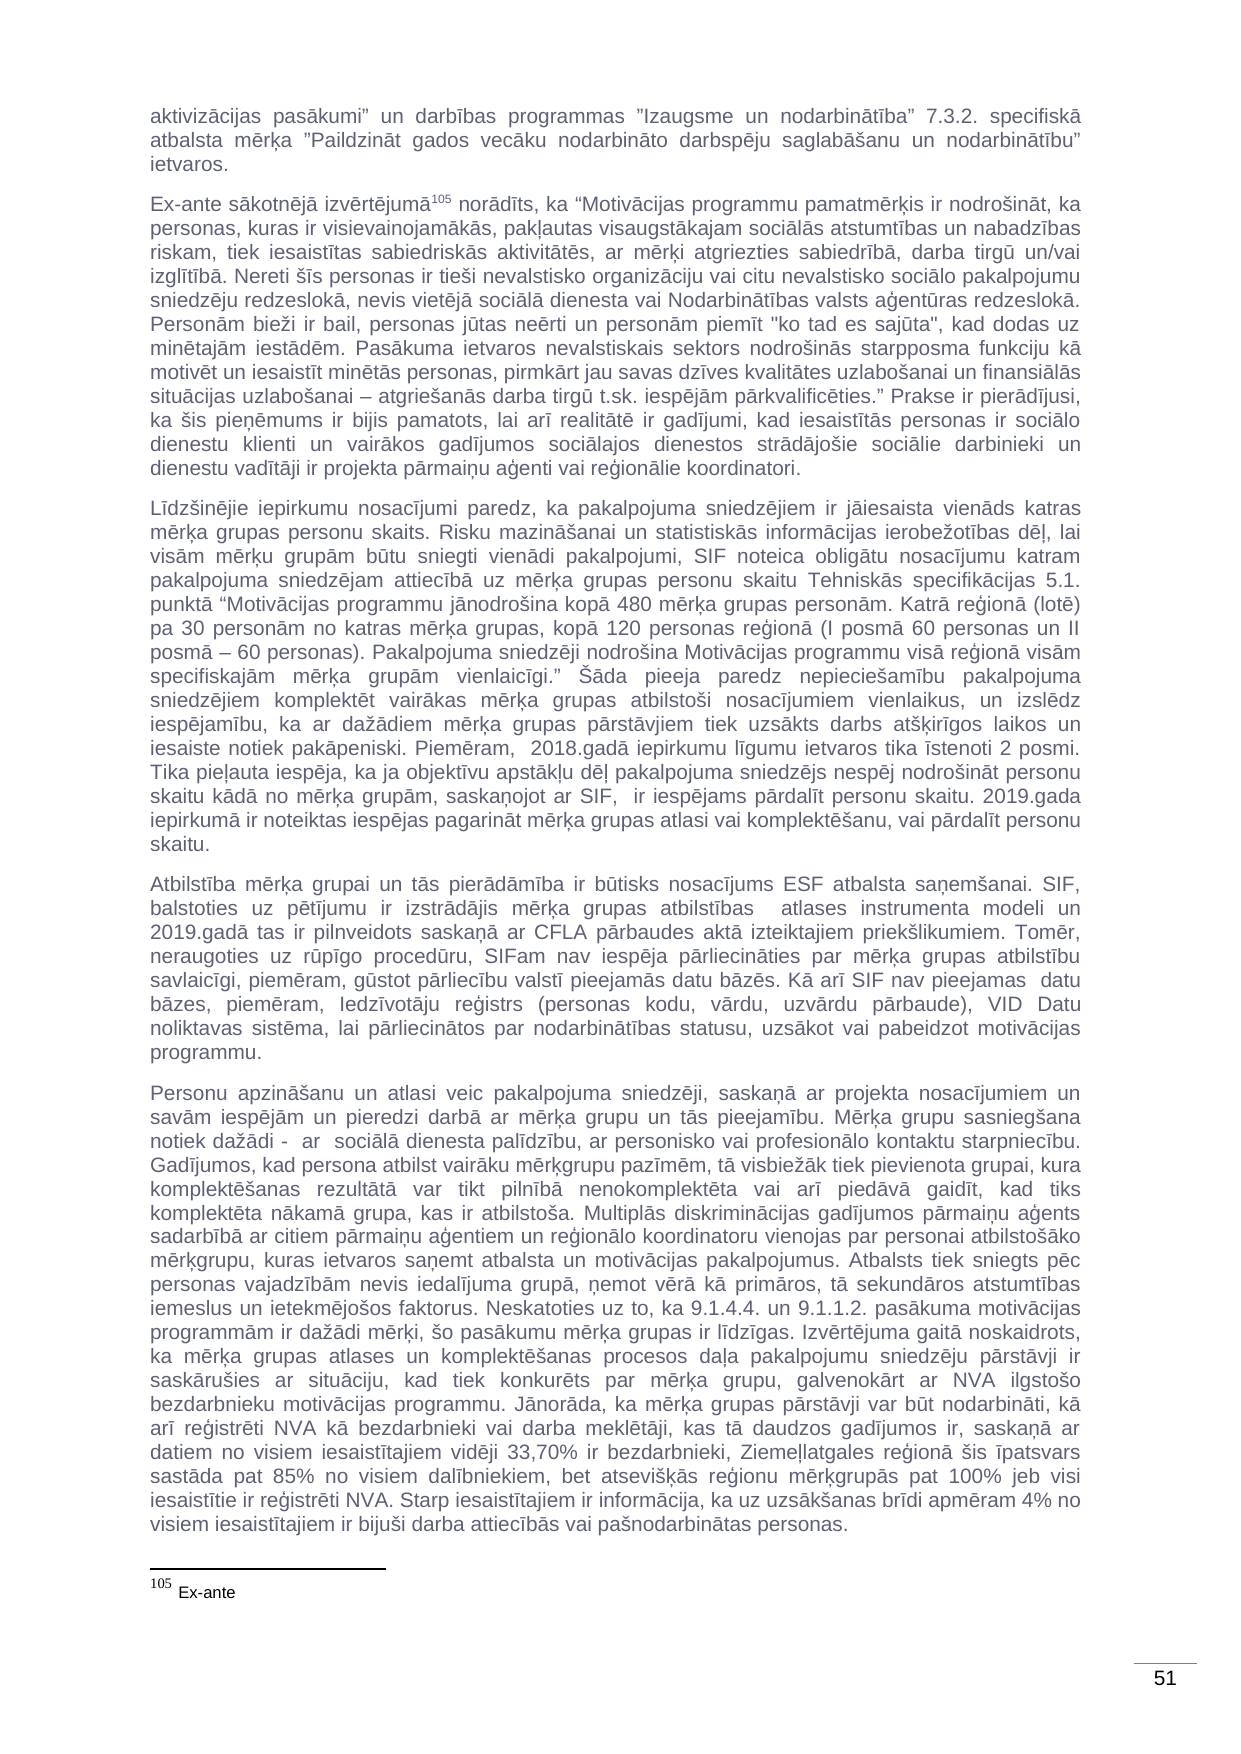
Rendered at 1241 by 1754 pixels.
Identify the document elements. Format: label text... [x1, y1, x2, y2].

text Personu apzināšanu un atlasi veic pakalpojuma sniedzēji, saskaņā ar projekta nosacījumiem un savām iespējām un pieredzi darbā ar mērķa grupu un tās pieejamību. Mērķa grupu sasniegšana notiek dažādi - ar sociālā dienesta palīdzību, ar personisko vai profesionālo kontaktu starpniecību. Gadījumos, kad persona atbilst vairāku mērķgrupu pazīmēm, tā visbiežāk tiek pievienota grupai, kura komplektēšanas rezultātā var tikt pilnībā nenokomplektēta vai arī piedāvā gaidīt, kad tiks komplektēta nākamā grupa, kas ir atbilstoša. Multiplās diskriminācijas gadījumos pārmaiņu aģents sadarbībā ar citiem pārmaiņu aģentiem un reģionālo koordinatoru vienojas par personai atbilstošāko mērķgrupu, kuras ietvaros saņemt atbalsta un motivācijas pakalpojumus. Atbalsts tiek sniegts pēc personas vajadzībām nevis iedalījuma grupā, ņemot vērā kā primāros, tā sekundāros atstumtības iemeslus un ietekmējošos faktorus. Neskatoties uz to, ka 9.1.4.4. un 9.1.1.2. pasākuma motivācijas programmām ir dažādi mērķi, šo pasākumu mērķa grupas ir līdzīgas. Izvērtējuma gaitā noskaidrots, ka mērķa grupas atlases un komplektēšanas procesos daļa pakalpojumu sniedzēju pārstāvji ir saskārušies ar situāciju, kad tiek konkurēts par mērķa grupu, galvenokārt ar NVA ilgstošo bezdarbnieku motivācijas programmu. Jānorāda, ka mērķa grupas pārstāvji var būt nodarbināti, kā arī reģistrēti NVA kā bezdarbnieki vai darba meklētāji, kas tā daudzos gadījumos ir, saskaņā ar datiem no visiem iesaistītajiem vidēji 33,70% ir bezdarbnieki, Ziemeļlatgales reģionā šis īpatsvars sastāda pat 85% no visiem dalībniekiem, bet atsevišķās reģionu mērķgrupās pat 100% jeb visi iesaistītie ir reģistrēti NVA. Starp iesaistītajiem ir informācija, ka uz uzsākšanas brīdi apmēram 4% no visiem iesaistītajiem ir bijuši darba attiecībās vai pašnodarbinātas personas. [150, 1081, 1082, 1536]
text Ex-ante sākotnējā izvērtējumā norādīts, ka “Motivācijas programmu pamatmērķis ir nodrošināt, ka personas, kuras ir visievainojamākās, pakļautas visaugstākajam sociālās atstumtības un nabadzības riskam, tiek iesaistītas sabiedriskās aktivitātēs, ar mērķi atgriezties sabiedrībā, darba tirgū un/vai izglītībā. Nereti šīs personas ir tieši nevalstisko organizāciju vai citu nevalstisko sociālo pakalpojumu sniedzēju redzeslokā, nevis vietējā sociālā dienesta vai Nodarbinātības valsts aģentūras redzeslokā. Personām bieži ir bail, personas jūtas neērti un personām piemīt "ko tad es sajūta", kad dodas uz minētajām iestādēm. Pasākuma ietvaros nevalstiskais sektors nodrošinās starpposma funkciju kā motivēt un iesaistīt minētās personas, pirmkārt jau savas dzīves kvalitātes uzlabošanai un finansiālās situācijas uzlabošanai – atgriešanās darba tirgū t.sk. iespējām pārkvalificēties.” Prakse ir pierādījusi, ka šis pieņēmums ir bijis pamatots, lai arī realitātē ir gadījumi, kad iesaistītās personas ir sociālo dienestu klienti un vairākos gadījumos sociālajos dienestos strādājošie sociālie darbinieki un dienestu vadītāji ir projekta pārmaiņu aģenti vai reģionālie koordinatori. [150, 192, 1082, 479]
text Atbilstība mērķa grupai un tās pierādāmība ir būtisks nosacījums ESF atbalsta saņemšanai. SIF, balstoties uz pētījumu ir izstrādājis mērķa grupas atbilstības atlases instrumenta modeli un 2019.gadā tas ir pilnveidots saskaņā ar CFLA pārbaudes aktā izteiktajiem priekšlikumiem. Tomēr, neraugoties uz rūpīgo procedūru, SIFam nav iespēja pārliecināties par mērķa grupas atbilstību savlaicīgi, piemēram, gūstot pārliecību valstī pieejamās datu bāzēs. Kā arī SIF nav pieejamas datu bāzes, piemēram, Iedzīvotāju reģistrs (personas kodu, vārdu, uzvārdu pārbaude), VID Datu noliktavas sistēma, lai pārliecinātos par nodarbinātības statusu, uzsākot vai pabeidzot motivācijas programmu. [150, 872, 1082, 1064]
text Līdzšinējie iepirkumu nosacījumi paredz, ka pakalpojuma sniedzējiem ir jāiesaista vienāds katras mērķa grupas personu skaits. Risku mazināšanai un statistiskās informācijas ierobežotības dēļ, lai visām mērķu grupām būtu sniegti vienādi pakalpojumi, SIF noteica obligātu nosacījumu katram pakalpojuma sniedzējam attiecībā uz mērķa grupas personu skaitu Tehniskās specifikācijas 5.1. punktā “Motivācijas programmu jānodrošina kopā 480 mērķa grupas personām. Katrā reģionā (lotē) pa 30 personām no katras mērķa grupas, kopā 120 personas reģionā (I posmā 60 personas un II posmā – 60 personas). Pakalpojuma sniedzēji nodrošina Motivācijas programmu visā reģionā visām specifiskajām mērķa grupām vienlaicīgi.” Šāda pieeja paredz nepieciešamību pakalpojuma sniedzējiem komplektēt vairākas mērķa grupas atbilstoši nosacījumiem vienlaikus, un izslēdz iespējamību, ka ar dažādiem mērķa grupas pārstāvjiem tiek uzsākts darbs atšķirīgos laikos un iesaiste notiek pakāpeniski. Piemēram, 2018.gadā iepirkumu līgumu ietvaros tika īstenoti 2 posmi. Tika pieļauta iespēja, ka ja objektīvu apstākļu dēļ pakalpojuma sniedzējs nespēj nodrošināt personu skaitu kādā no mērķa grupām, saskaņojot ar SIF, ir iespējams pārdalīt personu skaitu. 2019.gada iepirkumā ir noteiktas iespējas pagarināt mērķa grupas atlasi vai komplektēšanu, vai pārdalīt personu skaitu. [150, 496, 1082, 856]
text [150, 103, 1082, 175]
